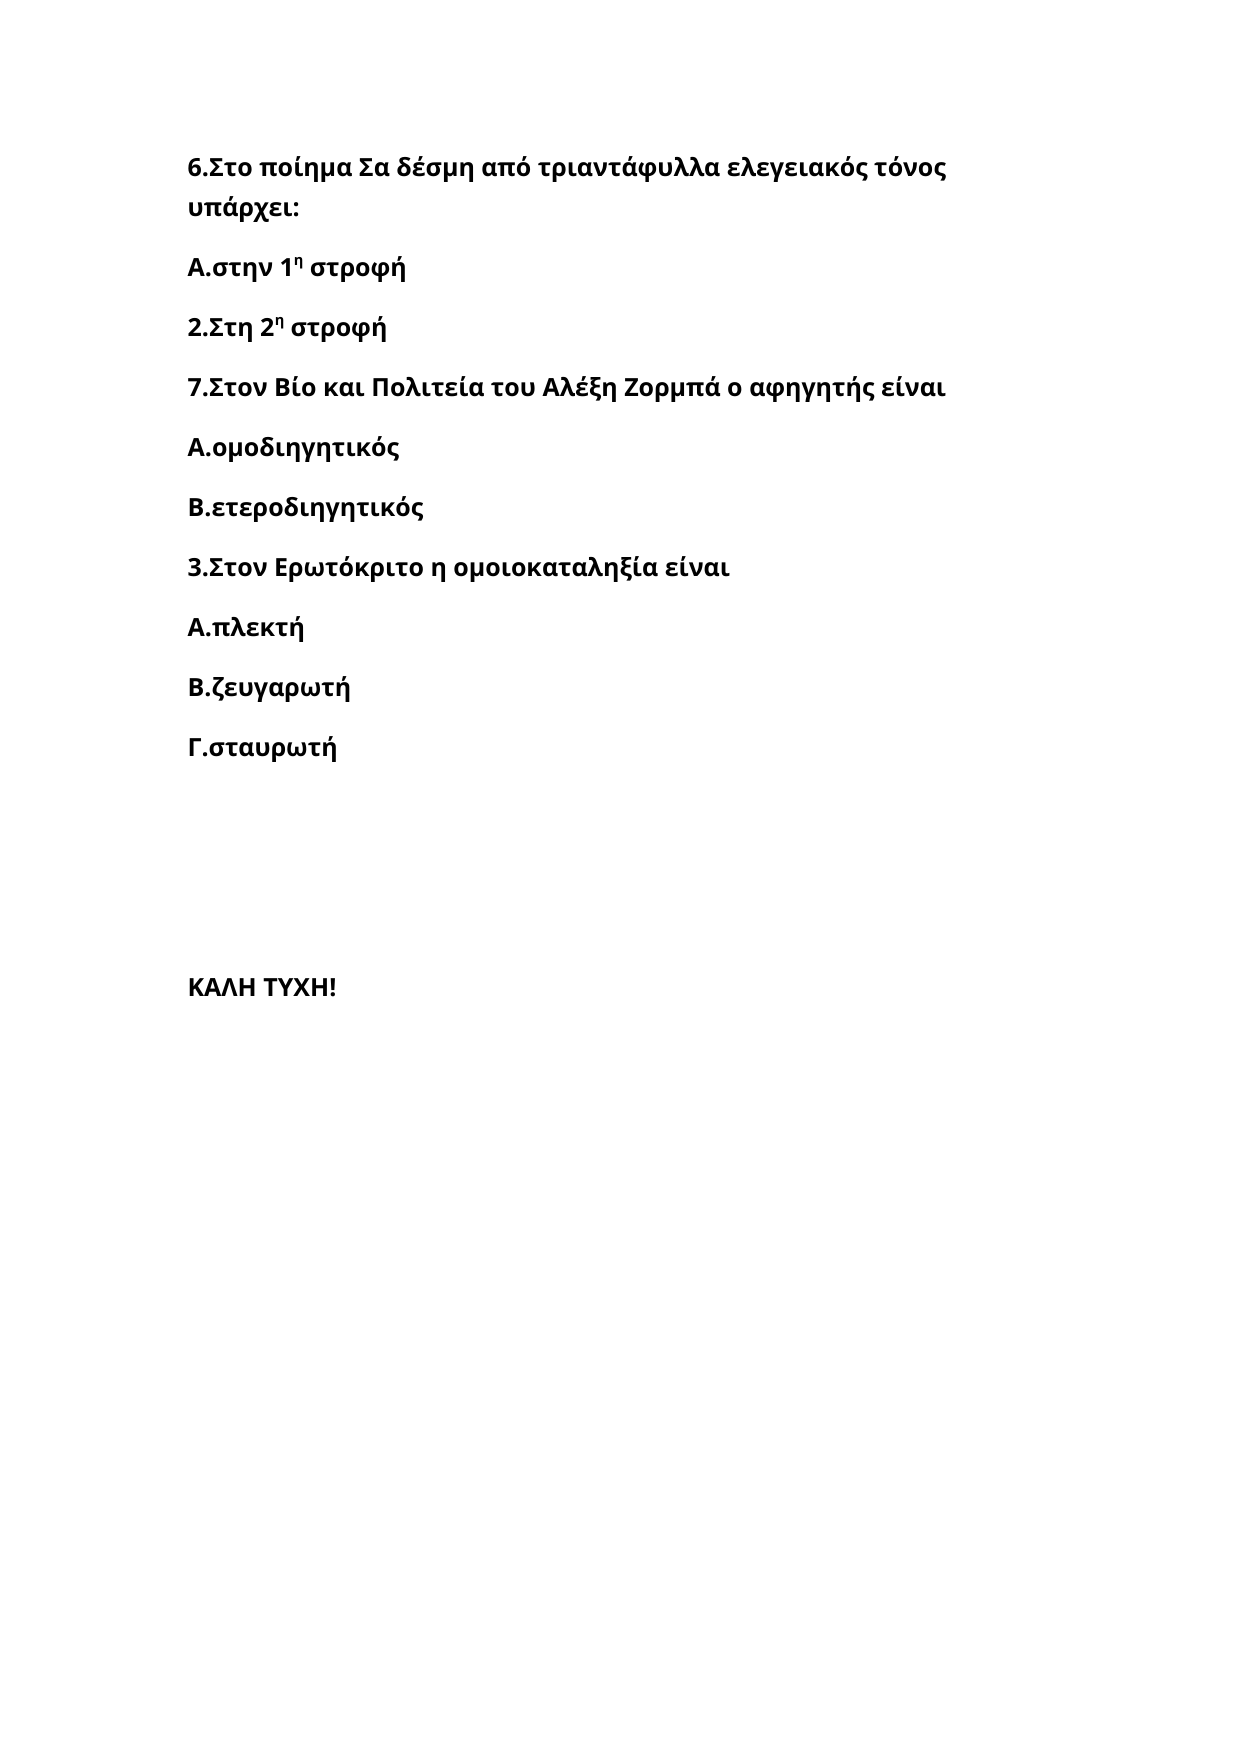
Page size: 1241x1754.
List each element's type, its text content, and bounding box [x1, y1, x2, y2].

text Γ.σταυρωτή [187, 729, 1053, 763]
text Α.στην 1η στροφή [187, 249, 1053, 283]
text Β.ζευγαρωτή [187, 669, 1053, 703]
text Α.ομοδιηγητικός [187, 429, 1053, 463]
text 3.Στον Ερωτόκριτο η ομοιοκαταληξία είναι [187, 549, 1053, 583]
text 2.Στη 2η στροφή [187, 309, 1053, 343]
text ΚΑΛΗ ΤΥΧΗ! [187, 969, 1053, 1003]
text Β.ετεροδιηγητικός [187, 489, 1053, 523]
text Α.πλεκτή [187, 609, 1053, 643]
text 7.Στον Βίο και Πολιτεία του Αλέξη Ζορμπά ο αφηγητής είναι [187, 369, 1053, 403]
text 6.Στο ποίημα Σα δέσμη από τριαντάφυλλα ελεγειακός τόνος υπάρχει: [187, 150, 1053, 223]
